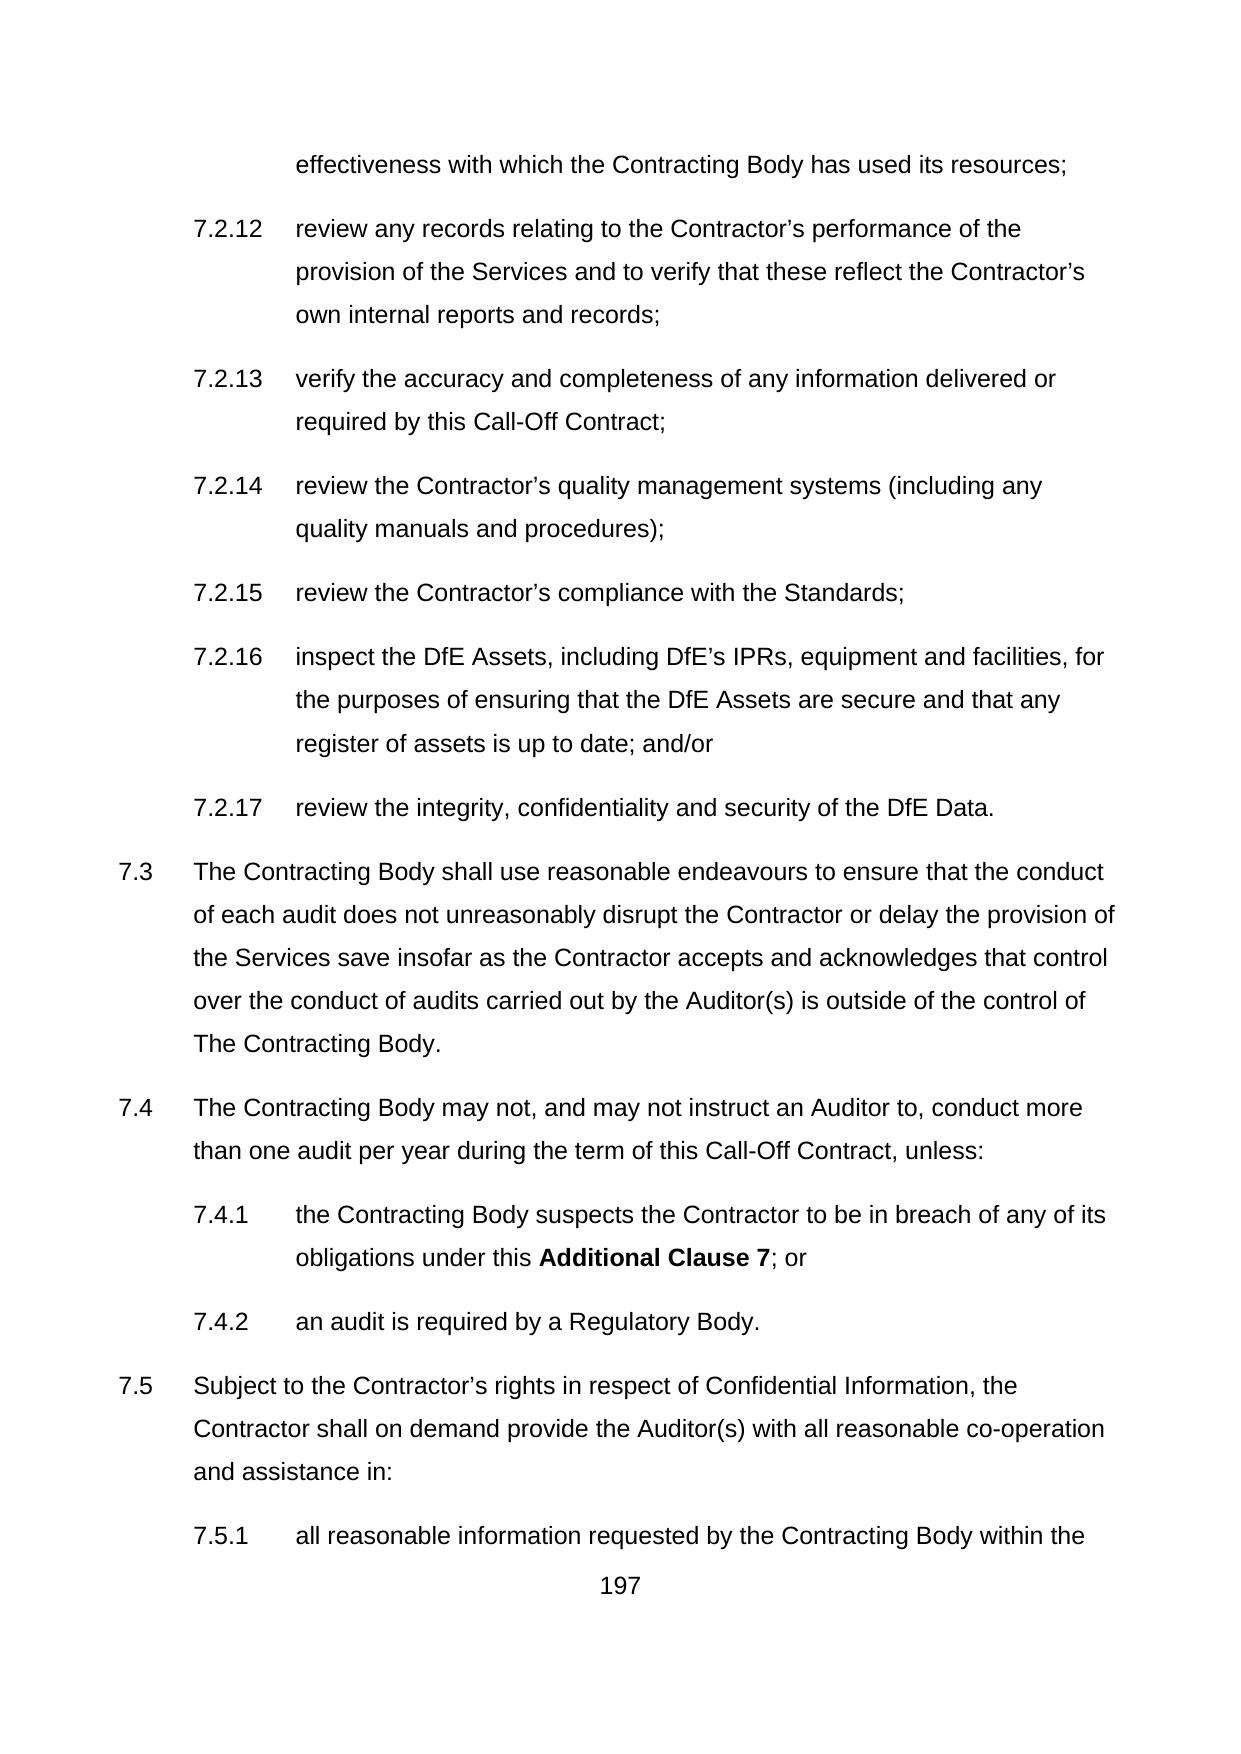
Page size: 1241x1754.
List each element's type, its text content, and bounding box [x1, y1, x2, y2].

text Subject to the Contractor’s rights in respect of Confidential Information, the Contractor shall on demand provide the Auditor(s) with all reasonable co-operation and assistance in: [118, 1371, 1122, 1486]
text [193, 1521, 1122, 1550]
text review the Contractor’s quality management systems (including any quality manuals and procedures); [193, 471, 1122, 543]
text The Contracting Body shall use reasonable endeavours to ensure that the conduct of each audit does not unreasonably disrupt the Contractor or delay the provision of the Services save insofar as the Contractor accepts and acknowledges that control over the conduct of audits carried out by the Auditor(s) is outside of the control of The Contracting Body. [118, 856, 1122, 1058]
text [193, 150, 1122, 179]
text review any records relating to the Contractor’s performance of the provision of the Services and to verify that these reflect the Contractor’s own internal reports and records; [193, 214, 1122, 329]
text verify the accuracy and completeness of any information delivered or required by this Call-Off Contract; [193, 364, 1122, 436]
text an audit is required by a Regulatory Body. [193, 1307, 1122, 1336]
text review the Contractor’s compliance with the Standards; [193, 578, 1122, 607]
text The Contracting Body may not, and may not instruct an Auditor to, conduct more than one audit per year during the term of this Call-Off Contract, unless: [118, 1093, 1122, 1165]
text the Contracting Body suspects the Contractor to be in breach of any of its obligations under this Additional Clause 7; or [193, 1200, 1122, 1272]
text inspect the DfE Assets, including DfE’s IPRs, equipment and facilities, for the purposes of ensuring that the DfE Assets are secure and that any register of assets is up to date; and/or [193, 642, 1122, 757]
text review the integrity, confidentiality and security of the DfE Data. [193, 792, 1122, 821]
